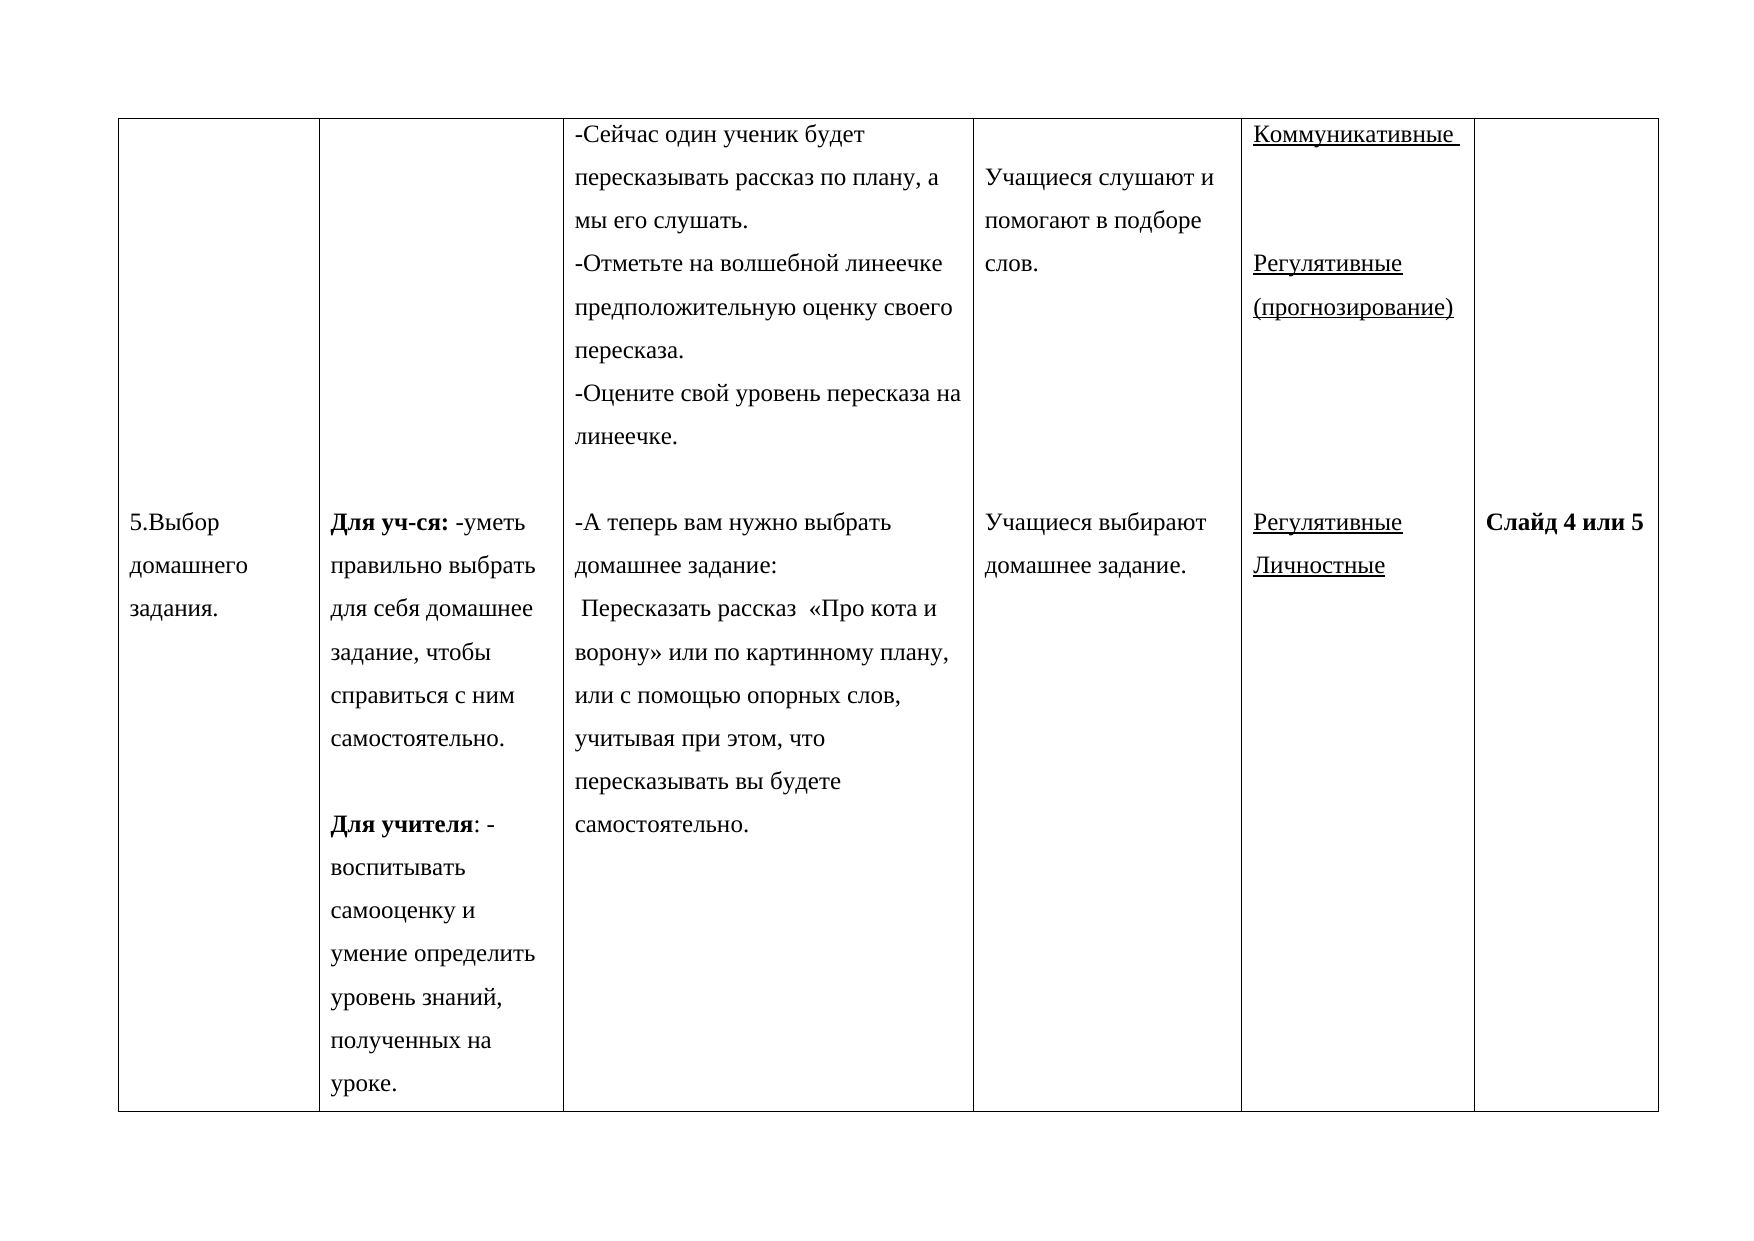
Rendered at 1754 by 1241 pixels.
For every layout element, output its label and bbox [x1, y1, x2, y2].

table_cell [1242, 119, 1474, 1111]
table_cell [974, 119, 1241, 1111]
table_cell [320, 119, 563, 1111]
table_cell [119, 119, 319, 1111]
table_cell [564, 119, 973, 1111]
table_cell [1475, 119, 1658, 1111]
